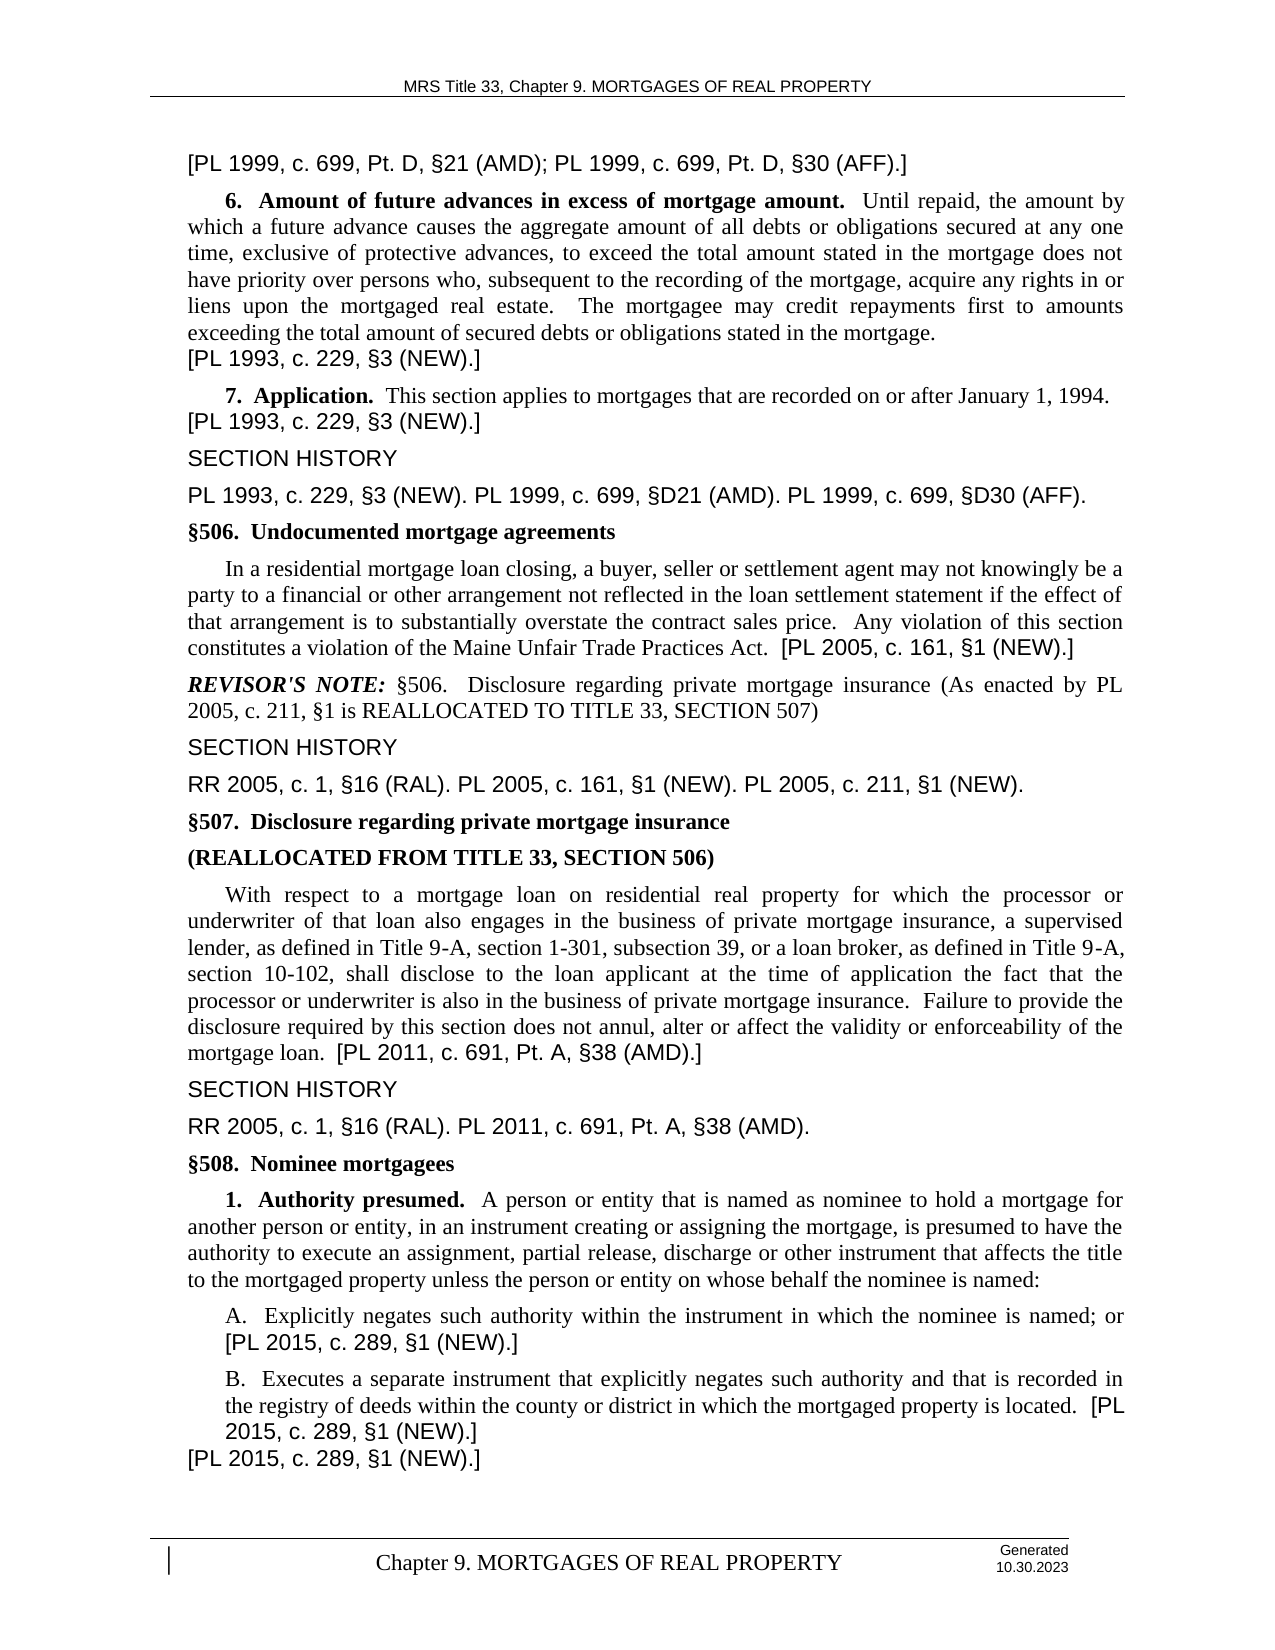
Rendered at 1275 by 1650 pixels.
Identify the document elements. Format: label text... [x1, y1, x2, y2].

text [PL 1999, c. 699, Pt. D, §21 (AMD); PL 1999, c. 699, Pt. D, §30 (AFF).] [187, 150, 1125, 176]
text RR 2005, c. 1, §16 (RAL). PL 2011, c. 691, Pt. A, §38 (AMD). [187, 1113, 1125, 1139]
text 7. Application. This section applies to mortgages that are recorded on or after January 1, 1994. [187, 382, 1125, 408]
text With respect to a mortgage loan on residential real property for which the processor or underwriter of that loan also engages in the business of private mortgage insurance, a supervised lender, as defined in Title 9‑A, section 1‑301, subsection 39, or a loan broker, as defined in Title 9‑A, section 10‑102, shall disclose to the loan applicant at the time of application the fact that the processor or underwriter is also in the business of private mortgage insurance. Failure to provide the disclosure required by this section does not annul, alter or affect the validity or enforceability of the mortgage loan. [PL 2011, c. 691, Pt. A, §38 (AMD).] [187, 881, 1125, 1066]
text A. Explicitly negates such authority within the instrument in which the nominee is named; or [PL 2015, c. 289, §1 (NEW).] [225, 1302, 1125, 1355]
text 6. Amount of future advances in excess of mortgage amount. Until repaid, the amount by which a future advance causes the aggregate amount of all debts or obligations secured at any one time, exclusive of protective advances, to exceed the total amount stated in the mortgage does not have priority over persons who, subsequent to the recording of the mortgage, acquire any rights in or liens upon the mortgaged real estate. The mortgagee may credit repayments first to amounts exceeding the total amount of secured debts or obligations stated in the mortgage. [187, 187, 1125, 345]
text [PL 1993, c. 229, §3 (NEW).] [187, 345, 1125, 371]
text Revisor's Note: §506. Disclosure regarding private mortgage insurance (As enacted by PL 2005, c. 211, §1 is REALLOCATED TO TITLE 33, SECTION 507) [187, 671, 1125, 724]
text 1. Authority presumed. A person or entity that is named as nominee to hold a mortgage for another person or entity, in an instrument creating or assigning the mortgage, is presumed to have the authority to execute an assignment, partial release, discharge or other instrument that affects the title to the mortgaged property unless the person or entity on whose behalf the nominee is named: [187, 1187, 1125, 1292]
text PL 1993, c. 229, §3 (NEW). PL 1999, c. 699, §D21 (AMD). PL 1999, c. 699, §D30 (AFF). [187, 482, 1125, 508]
text B. Executes a separate instrument that explicitly negates such authority and that is recorded in the registry of deeds within the county or district in which the mortgaged property is located. [PL 2015, c. 289, §1 (NEW).] [225, 1366, 1125, 1445]
text In a residential mortgage loan closing, a buyer, seller or settlement agent may not knowingly be a party to a financial or other arrangement not reflected in the loan settlement statement if the effect of that arrangement is to substantially overstate the contract sales price. Any violation of this section constitutes a violation of the Maine Unfair Trade Practices Act. [PL 2005, c. 161, §1 (NEW).] [187, 555, 1125, 661]
text SECTION HISTORY [187, 1076, 1125, 1103]
text [PL 2015, c. 289, §1 (NEW).] [187, 1445, 1125, 1471]
text SECTION HISTORY [187, 445, 1125, 471]
text §506. Undocumented mortgage agreements [187, 518, 1125, 545]
text §508. Nominee mortgagees [187, 1150, 1125, 1176]
text (REALLOCATED FROM TITLE 33, SECTION 506) [187, 844, 1125, 871]
text RR 2005, c. 1, §16 (RAL). PL 2005, c. 161, §1 (NEW). PL 2005, c. 211, §1 (NEW). [187, 771, 1125, 797]
text [PL 1993, c. 229, §3 (NEW).] [187, 408, 1125, 434]
text §507. Disclosure regarding private mortgage insurance [187, 808, 1125, 834]
text SECTION HISTORY [187, 734, 1125, 761]
